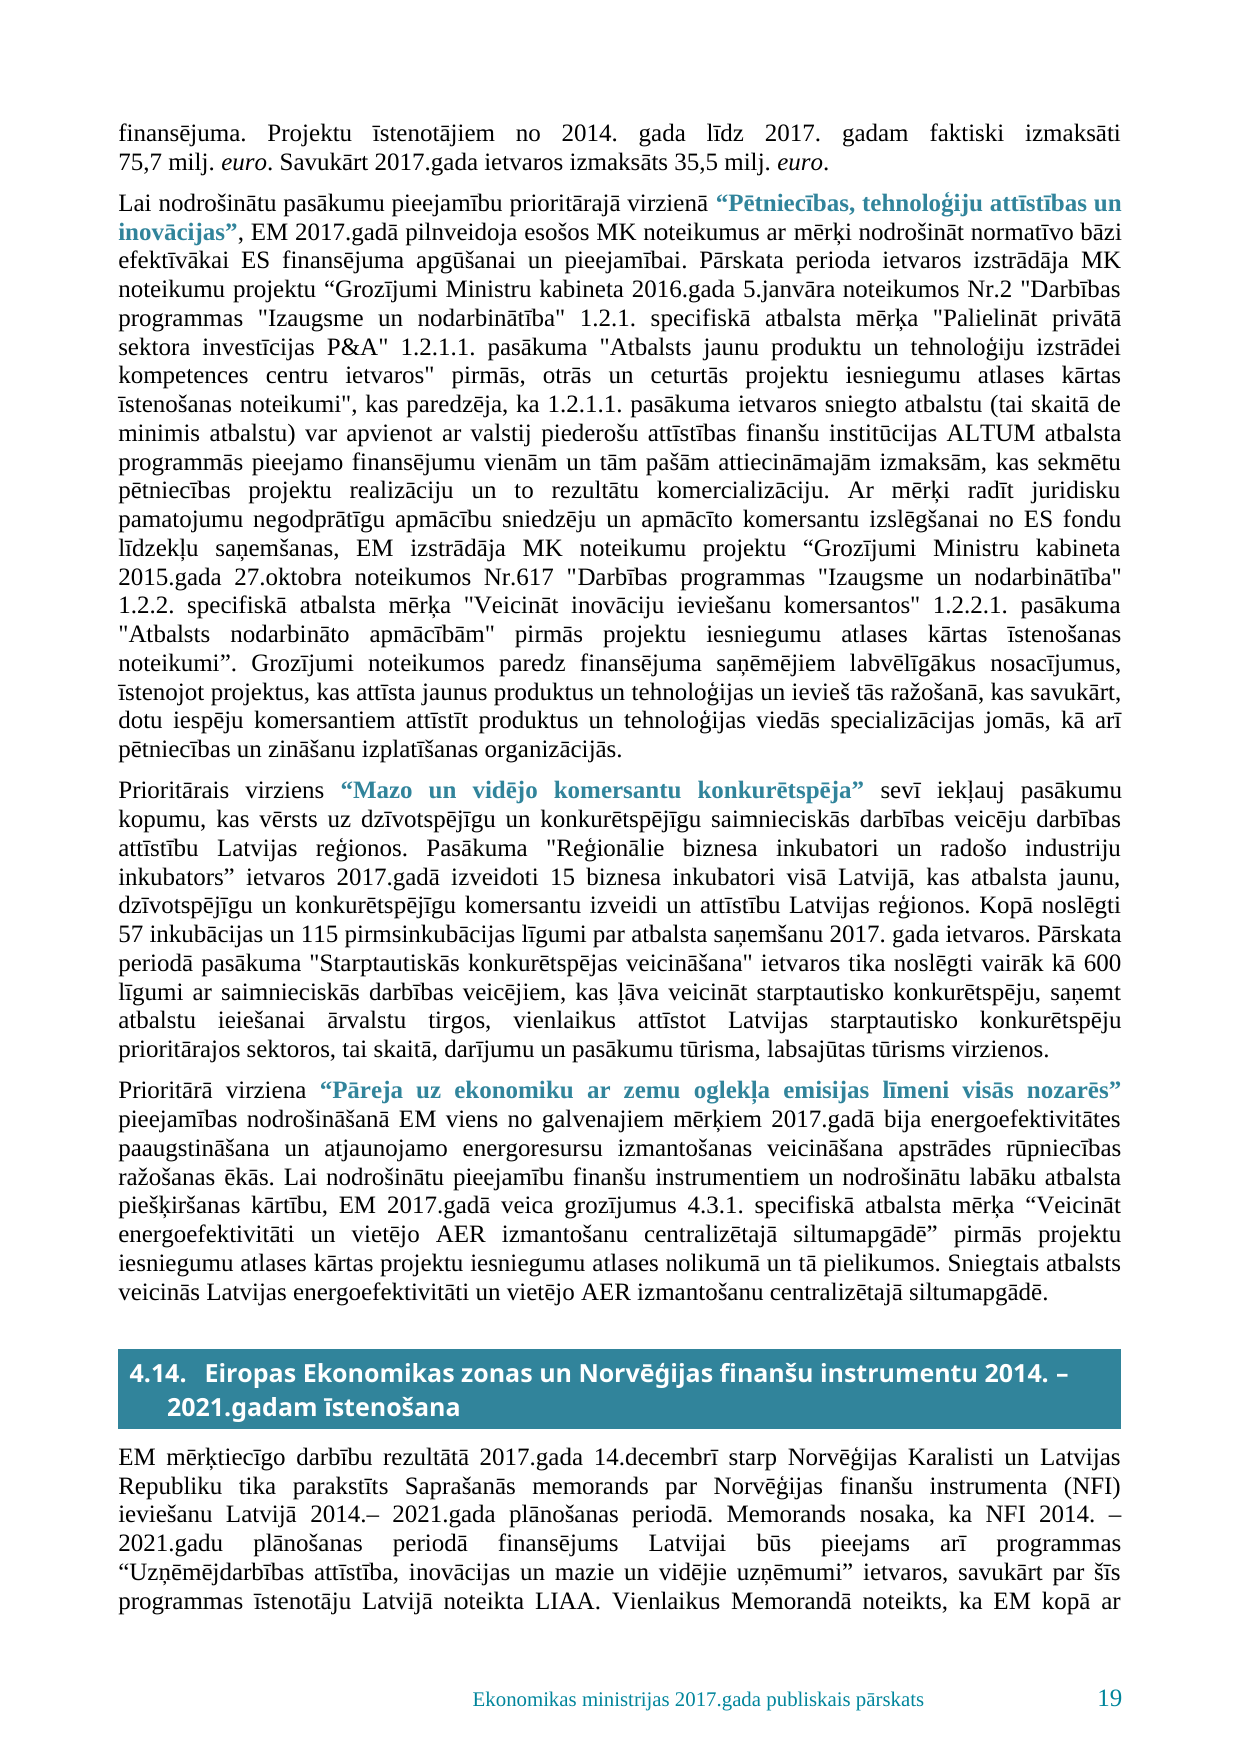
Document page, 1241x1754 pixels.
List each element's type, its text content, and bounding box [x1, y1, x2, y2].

table_header Eiropas Ekonomikas zonas un Norvēģijas finanšu instrumentu 2014. –2021.gadam īstenošana [118, 1349, 1121, 1429]
text Prioritārā virziena “Pāreja uz ekonomiku ar zemu oglekļa emisijas līmeni visās nozarēs” pieejamības nodrošināšanā EM viens no galvenajiem mērķiem 2017.gadā bija energoefektivitātes paaugstināšana un atjaunojamo energoresursu izmantošanas veicināšana apstrādes rūpniecības ražošanas ēkās. Lai nodrošinātu pieejamību finanšu instrumentiem un nodrošinātu labāku atbalsta piešķiršanas kārtību, EM 2017.gadā veica grozījumus 4.3.1. specifiskā atbalsta mērķa “Veicināt energoefektivitāti un vietējo AER izmantošanu centralizētajā siltumapgādē” pirmās projektu iesniegumu atlases kārtas projektu iesniegumu atlases nolikumā un tā pielikumos. Sniegtais atbalsts veicinās Latvijas energoefektivitāti un vietējo AER izmantošanu centralizētajā siltumapgādē. [118, 1076, 1122, 1306]
text Prioritārais virziens “Mazo un vidējo komersantu konkurētspēja” sevī iekļauj pasākumu kopumu, kas vērsts uz dzīvotspējīgu un konkurētspējīgu saimnieciskās darbības veicēju darbības attīstību Latvijas reģionos. Pasākuma "Reģionālie biznesa inkubatori un radošo industriju inkubators” ietvaros 2017.gadā izveidoti 15 biznesa inkubatori visā Latvijā, kas atbalsta jaunu, dzīvotspējīgu un konkurētspējīgu komersantu izveidi un attīstību Latvijas reģionos. Kopā noslēgti 57 inkubācijas un 115 pirmsinkubācijas līgumi par atbalsta saņemšanu 2017. gada ietvaros. Pārskata periodā pasākuma "Starptautiskās konkurētspējas veicināšana" ietvaros tika noslēgti vairāk kā 600 līgumi ar saimnieciskās darbības veicējiem, kas ļāva veicināt starptautisko konkurētspēju, saņemt atbalstu ieiešanai ārvalstu tirgos, vienlaikus attīstot Latvijas starptautisko konkurētspēju prioritārajos sektoros, tai skaitā, darījumu un pasākumu tūrisma, labsajūtas tūrisms virzienos. [118, 776, 1122, 1063]
text Lai nodrošinātu pasākumu pieejamību prioritārajā virzienā “Pētniecības, tehnoloģiju attīstības un inovācijas”, EM 2017.gadā pilnveidoja esošos MK noteikumus ar mērķi nodrošināt normatīvo bāzi efektīvākai ES finansējuma apgūšanai un pieejamībai. Pārskata perioda ietvaros izstrādāja MK noteikumu projektu “Grozījumi Ministru kabineta 2016.gada 5.janvāra noteikumos Nr.2 "Darbības programmas "Izaugsme un nodarbinātība" 1.2.1. specifiskā atbalsta mērķa "Palielināt privātā sektora investīcijas P&A" 1.2.1.1. pasākuma "Atbalsts jaunu produktu un tehnoloģiju izstrādei kompetences centru ietvaros" pirmās, otrās un ceturtās projektu iesniegumu atlases kārtas īstenošanas noteikumi", kas paredzēja, ka 1.2.1.1. pasākuma ietvaros sniegto atbalstu (tai skaitā de minimis atbalstu) var apvienot ar valstij piederošu attīstības finanšu institūcijas ALTUM atbalsta programmās pieejamo finansējumu vienām un tām pašām attiecināmajām izmaksām, kas sekmētu pētniecības projektu realizāciju un to rezultātu komercializāciju. Ar mērķi radīt juridisku pamatojumu negodprātīgu apmācību sniedzēju un apmācīto komersantu izslēgšanai no ES fondu līdzekļu saņemšanas, EM izstrādāja MK noteikumu projektu “Grozījumi Ministru kabineta 2015.gada 27.oktobra noteikumos Nr.617 "Darbības programmas "Izaugsme un nodarbinātība" 1.2.2. specifiskā atbalsta mērķa "Veicināt inovāciju ieviešanu komersantos" 1.2.2.1. pasākuma "Atbalsts nodarbināto apmācībām" pirmās projektu iesniegumu atlases kārtas īstenošanas noteikumi”. Grozījumi noteikumos paredz finansējuma saņēmējiem labvēlīgākus nosacījumus, īstenojot projektus, kas attīsta jaunus produktus un tehnoloģijas un ievieš tās ražošanā, kas savukārt, dotu iespēju komersantiem attīstīt produktus un tehnoloģijas viedās specializācijas jomās, kā arī pētniecības un zināšanu izplatīšanas organizācijās. [118, 188, 1122, 763]
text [118, 1442, 1122, 1614]
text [118, 118, 1122, 176]
